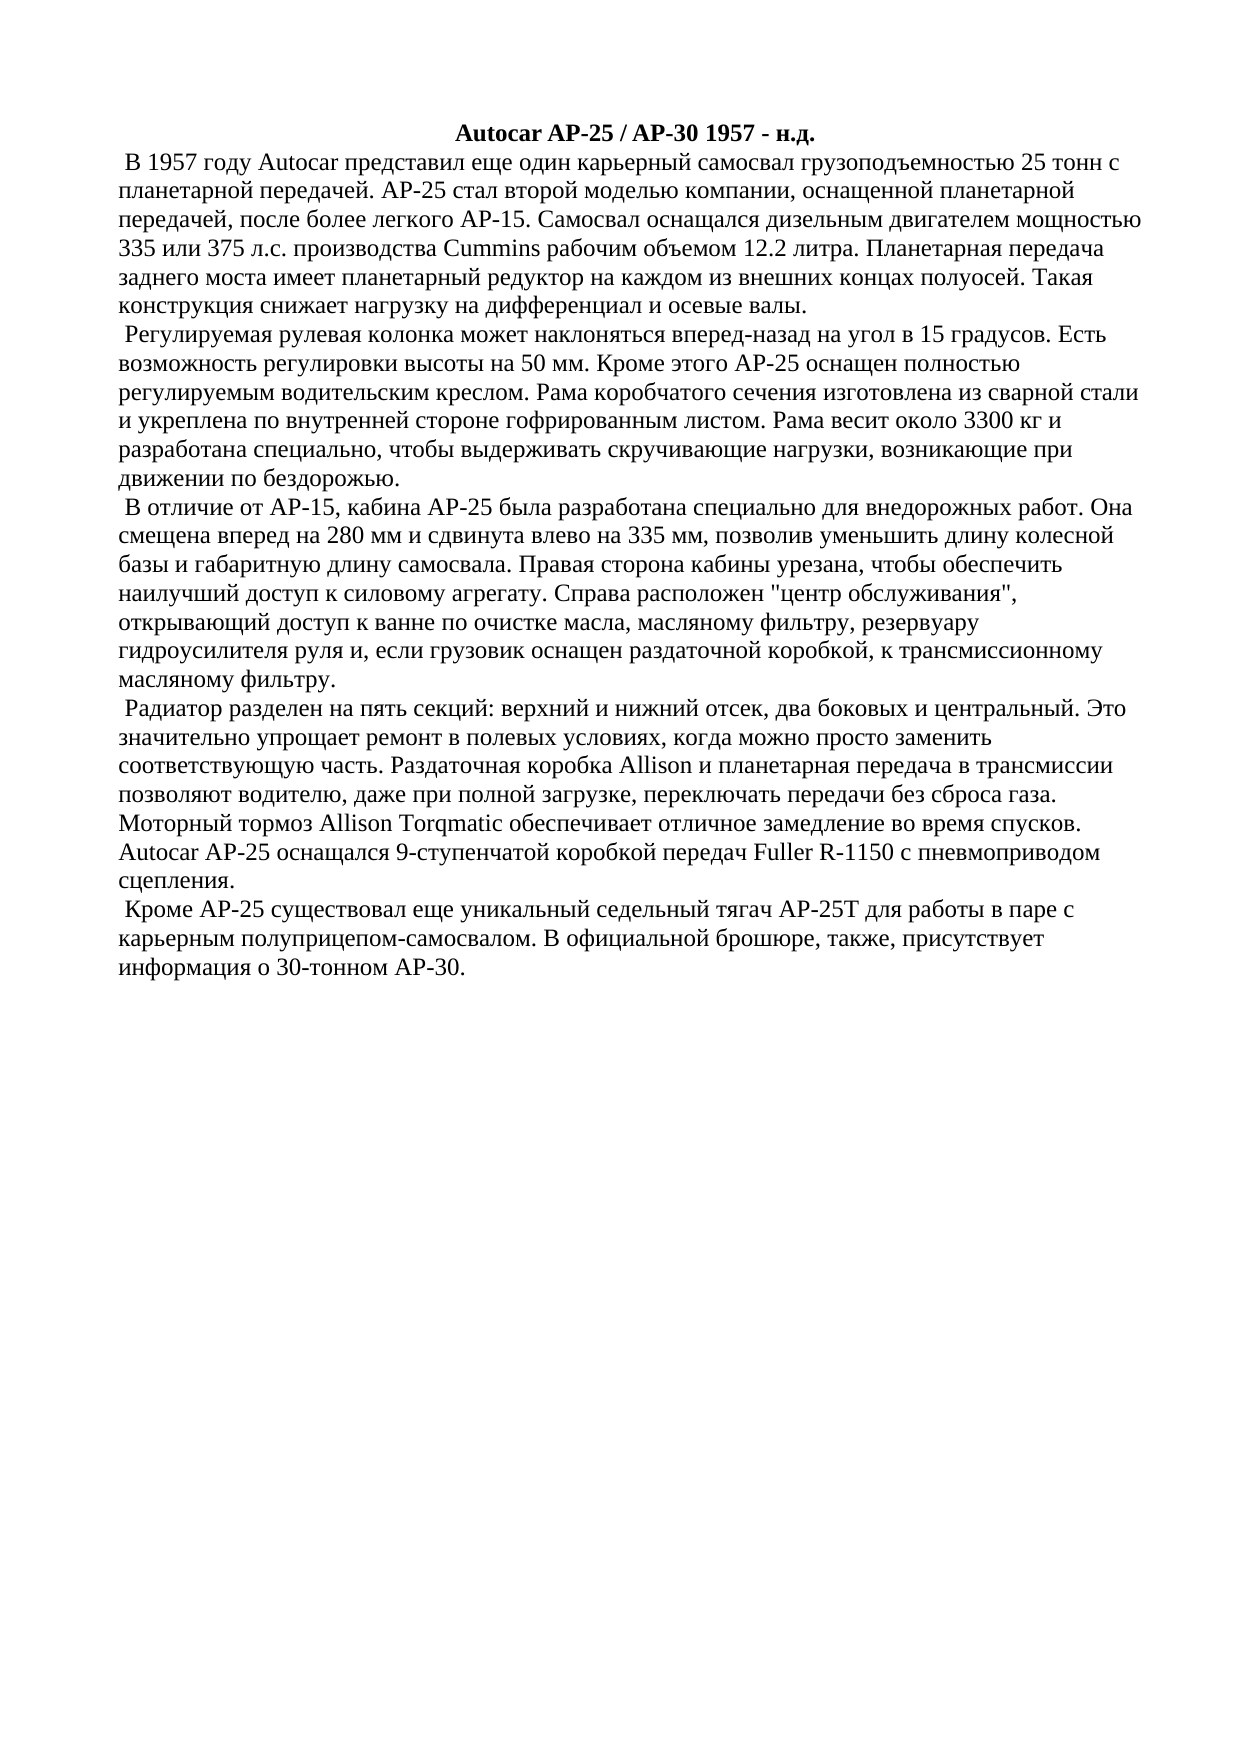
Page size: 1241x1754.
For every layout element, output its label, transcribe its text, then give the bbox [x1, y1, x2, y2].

text Регулируемая рулевая колонка может наклоняться вперед-назад на угол в 15 градусов. Есть возможность регулировки высоты на 50 мм. Кроме этого AP-25 оснащен полностью регулируемым водительским креслом. Рама коробчатого сечения изготовлена из сварной стали и укреплена по внутренней стороне гофрированным листом. Рама весит около 3300 кг и разработана специально, чтобы выдерживать скручивающие нагрузки, возникающие при движении по бездорожью. [118, 319, 1152, 492]
text В 1957 году Autocar представил еще один карьерный самосвал грузоподъемностью 25 тонн с планетарной передачей. AP-25 стал второй моделью компании, оснащенной планетарной передачей, после более легкого AP-15. Самосвал оснащался дизельным двигателем мощностью 335 или 375 л.с. производства Cummins рабочим объемом 12.2 литра. Планетарная передача заднего моста имеет планетарный редуктор на каждом из внешних концах полуосей. Такая конструкция снижает нагрузку на дифференциал и осевые валы. [118, 147, 1152, 319]
text Кроме AP-25 существовал еще уникальный седельный тягач AP-25T для работы в паре с карьерным полуприцепом-самосвалом. В официальной брошюре, также, присутствует информация о 30-тонном AP-30. [118, 894, 1152, 981]
text В отличие от AP-15, кабина AP-25 была разработана специально для внедорожных работ. Она смещена вперед на 280 мм и сдвинута влево на 335 мм, позволив уменьшить длину колесной базы и габаритную длину самосвала. Правая сторона кабины урезана, чтобы обеспечить наилучший доступ к силовому агрегату. Справа расположен "центр обслуживания", открывающий доступ к ванне по очистке масла, масляному фильтру, резервуару гидроусилителя руля и, если грузовик оснащен раздаточной коробкой, к трансмиссионному масляному фильтру. [118, 492, 1152, 693]
text Радиатор разделен на пять секций: верхний и нижний отсек, два боковых и центральный. Это значительно упрощает ремонт в полевых условиях, когда можно просто заменить соответствующую часть. Раздаточная коробка Allison и планетарная передача в трансмиссии позволяют водителю, даже при полной загрузке, переключать передачи без сброса газа. Моторный тормоз Allison Torqmatic обеспечивает отличное замедление во время спусков. Autocar AP-25 оснащался 9-ступенчатой коробкой передач Fuller R-1150 с пневмоприводом сцепления. [118, 693, 1152, 894]
text Autocar AP-25 / AP-30 1957 - н.д. [118, 118, 1152, 147]
